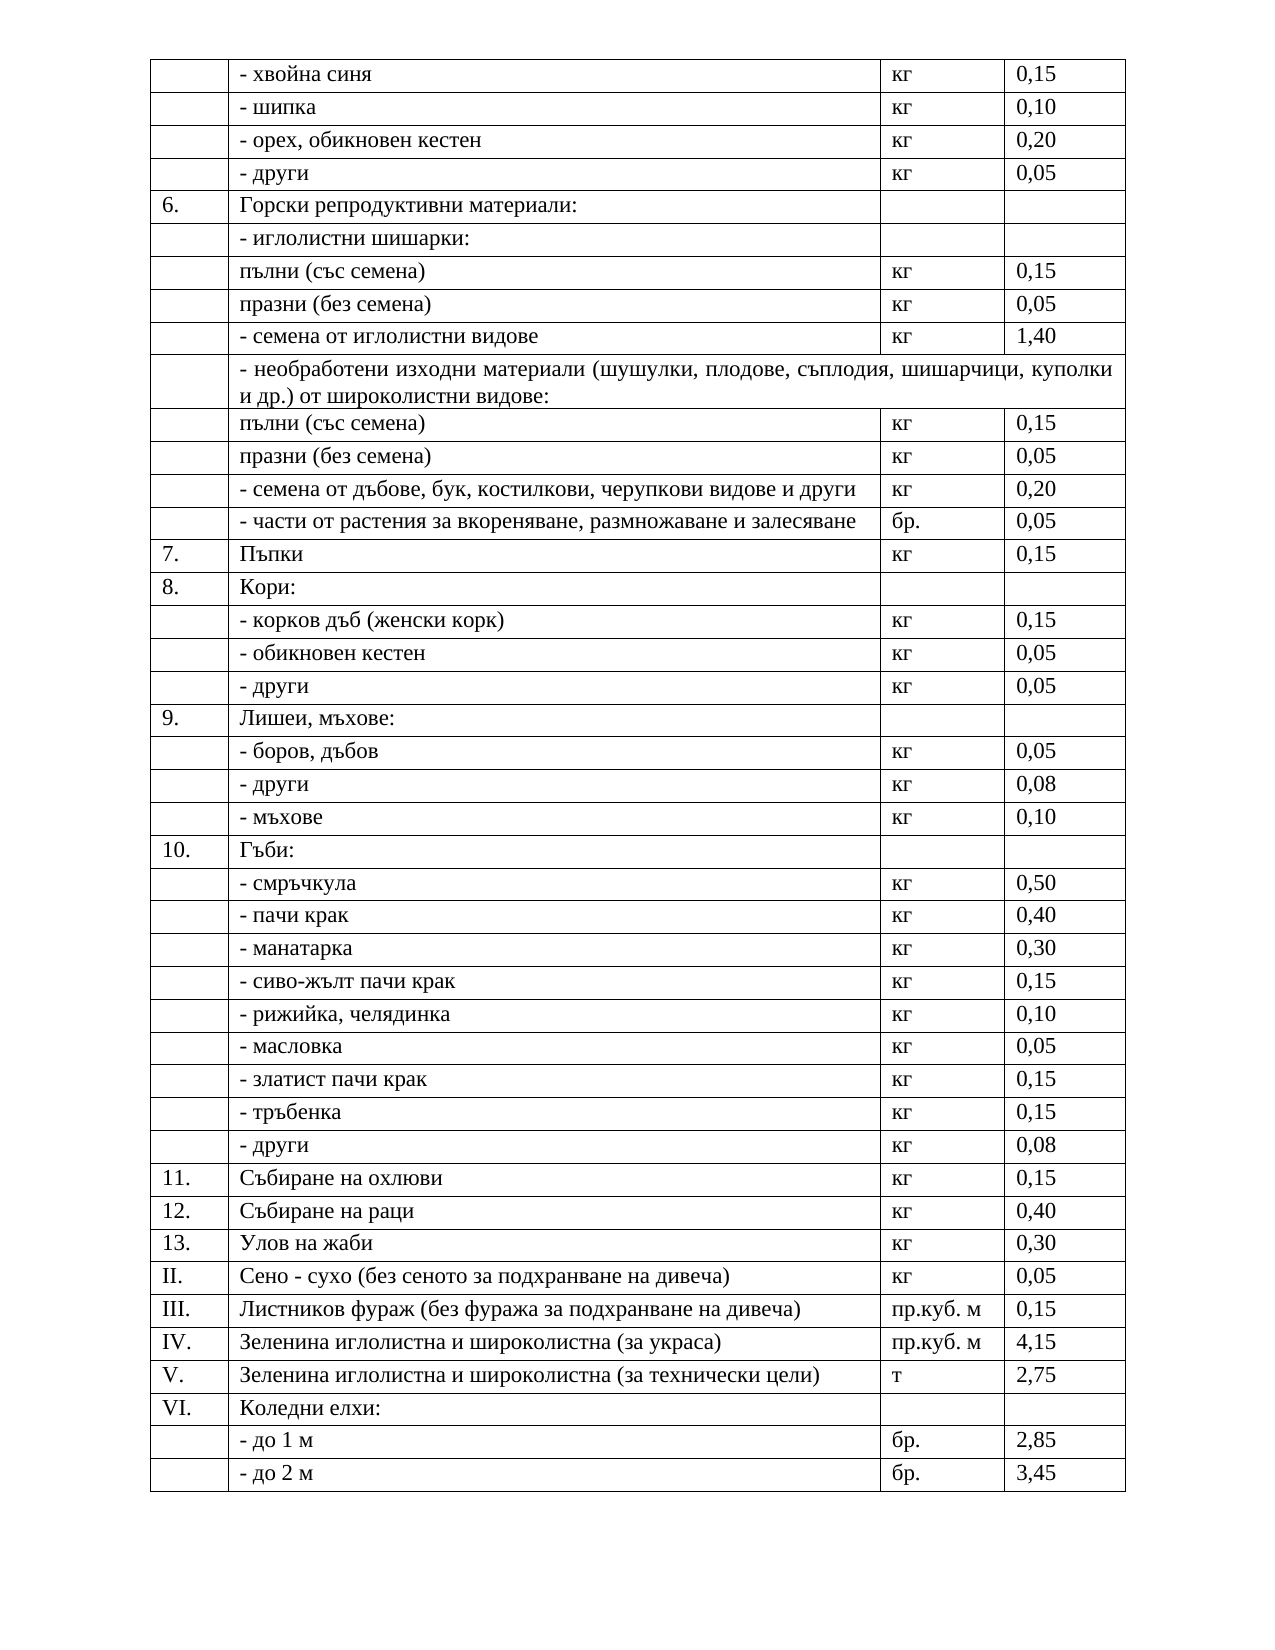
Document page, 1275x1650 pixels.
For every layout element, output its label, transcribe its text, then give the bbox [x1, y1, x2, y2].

table_cell пълни (със семена) [229, 257, 880, 289]
table_cell кг [881, 475, 1004, 507]
table_cell 6. [151, 191, 228, 223]
table_cell Събиране на раци [229, 1197, 880, 1228]
table_cell [151, 1000, 228, 1032]
table_cell [151, 869, 228, 900]
table_cell [151, 475, 228, 507]
table_cell [151, 934, 228, 966]
table_cell кг [881, 1197, 1004, 1228]
table_cell кг [881, 737, 1004, 769]
table_cell кг [881, 606, 1004, 638]
table_cell кг [881, 869, 1004, 900]
table_cell празни (без семена) [229, 290, 880, 322]
table_cell 0,08 [1005, 1131, 1125, 1163]
table_cell 1,40 [1005, 323, 1125, 354]
table_cell пр.куб. м [881, 1295, 1004, 1327]
table_cell Зеленина иглолистна и широколистна (за украса) [229, 1328, 880, 1360]
table_cell пр.куб. м [881, 1328, 1004, 1360]
table_cell 3,45 [1005, 1459, 1125, 1491]
table_cell 0,08 [1005, 770, 1125, 802]
table_cell - до 1 м [229, 1426, 880, 1458]
table_cell пълни (със семена) [229, 409, 880, 441]
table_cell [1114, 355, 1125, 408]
table_cell - до 2 м [229, 1459, 880, 1491]
table_cell кг [881, 639, 1004, 671]
table_cell - смръчкула [229, 869, 880, 900]
table_cell Зеленина иглолистна и широколистна (за технически цели) [229, 1361, 880, 1392]
table_cell [151, 257, 228, 289]
table_cell кг [881, 901, 1004, 933]
table_cell - хвойна синя [229, 60, 880, 92]
table_cell [151, 1065, 228, 1097]
table_cell 0,15 [1005, 540, 1125, 572]
table_cell [151, 355, 228, 408]
table_cell [881, 224, 1004, 256]
table_cell 2,75 [1005, 1361, 1125, 1392]
table_cell [881, 836, 1004, 867]
table_cell V. [151, 1361, 228, 1392]
table_cell [1005, 573, 1125, 605]
table_cell 0,20 [1005, 126, 1125, 157]
table_cell [151, 126, 228, 157]
table_cell кг [881, 540, 1004, 572]
table_cell Листников фураж (без фуража за подхранване на дивеча) [229, 1295, 880, 1327]
table_cell [151, 737, 228, 769]
table_cell 10. [151, 836, 228, 867]
table_cell кг [881, 409, 1004, 441]
table_cell - манатарка [229, 934, 880, 966]
table_cell [881, 1394, 1004, 1425]
table_cell [881, 705, 1004, 736]
table_cell [151, 60, 228, 92]
table_cell 0,30 [1005, 1230, 1125, 1261]
table_cell - орех, обикновен кестен [229, 126, 880, 157]
table_cell кг [881, 93, 1004, 125]
table_cell 0,15 [1005, 257, 1125, 289]
table_cell [151, 159, 228, 190]
table_cell кг [881, 770, 1004, 802]
table_cell - други [229, 770, 880, 802]
table_cell [151, 606, 228, 638]
table_cell Събиране на охлюви [229, 1164, 880, 1196]
table_cell 0,10 [1005, 803, 1125, 835]
table_cell 0,05 [1005, 442, 1125, 474]
table_cell кг [881, 442, 1004, 474]
table_cell VI. [151, 1394, 228, 1425]
table_cell 2,85 [1005, 1426, 1125, 1458]
table_cell 13. [151, 1230, 228, 1261]
table_cell 12. [151, 1197, 228, 1228]
table_cell 0,10 [1005, 1000, 1125, 1032]
table_cell 7. [151, 540, 228, 572]
table_cell 0,30 [1005, 934, 1125, 966]
table_cell кг [881, 1033, 1004, 1064]
table_cell празни (без семена) [229, 442, 880, 474]
table_cell [151, 1131, 228, 1163]
table_cell Коледни елхи: [229, 1394, 880, 1425]
table_cell [151, 770, 228, 802]
table_cell 0,15 [1005, 1295, 1125, 1327]
table_cell 0,05 [1005, 1033, 1125, 1064]
table_cell 0,15 [1005, 606, 1125, 638]
table_cell - семена от иглолистни видове [229, 323, 880, 354]
table_cell - обикновен кестен [229, 639, 880, 671]
table_cell 0,05 [1005, 672, 1125, 703]
table_cell кг [881, 934, 1004, 966]
table_cell [1005, 191, 1125, 223]
table_cell Гъби: [229, 836, 880, 867]
table_cell 0,05 [1005, 159, 1125, 190]
table_cell кг [881, 1000, 1004, 1032]
table_cell [1005, 836, 1125, 867]
table_cell [151, 1459, 228, 1491]
table_cell 0,15 [1005, 1164, 1125, 1196]
table_cell [881, 573, 1004, 605]
table_cell [1005, 1394, 1125, 1425]
table_cell - корков дъб (женски корк) [229, 606, 880, 638]
table_cell [151, 323, 228, 354]
table_cell кг [881, 323, 1004, 354]
table_cell [151, 93, 228, 125]
table_cell 0,05 [1005, 508, 1125, 539]
table_cell 8. [151, 573, 228, 605]
table_cell [151, 1033, 228, 1064]
table_cell IV. [151, 1328, 228, 1360]
table_cell 4,15 [1005, 1328, 1125, 1360]
table_cell - рижийка, челядинка [229, 1000, 880, 1032]
table_cell 11. [151, 1164, 228, 1196]
table_cell - масловка [229, 1033, 880, 1064]
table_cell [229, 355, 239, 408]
table_cell кг [881, 290, 1004, 322]
table_cell бр. [881, 508, 1004, 539]
table_cell 0,15 [1005, 60, 1125, 92]
table_cell кг [881, 1065, 1004, 1097]
table_cell [151, 409, 228, 441]
table_cell 0,40 [1005, 1197, 1125, 1228]
table_cell Улов на жаби [229, 1230, 880, 1261]
table_cell 0,15 [1005, 967, 1125, 999]
table_cell т [881, 1361, 1004, 1392]
table_cell 0,05 [1005, 639, 1125, 671]
table_cell - сиво-жълт пачи крак [229, 967, 880, 999]
table_cell 0,15 [1005, 1065, 1125, 1097]
table_cell 0,20 [1005, 475, 1125, 507]
table_cell [151, 672, 228, 703]
table_cell - тръбенка [229, 1098, 880, 1130]
table_cell 0,05 [1005, 737, 1125, 769]
table_cell - иглолистни шишарки: [229, 224, 880, 256]
table_cell [151, 1426, 228, 1458]
table_cell - златист пачи крак [229, 1065, 880, 1097]
table_cell 0,15 [1005, 1098, 1125, 1130]
table_cell 0,50 [1005, 869, 1125, 900]
table_cell [151, 508, 228, 539]
table_cell Кори: [229, 573, 880, 605]
table_cell - шипка [229, 93, 880, 125]
table_cell - пачи крак [229, 901, 880, 933]
table_cell кг [881, 1131, 1004, 1163]
table_cell - семена от дъбове, бук, костилкови, черупкови видове и други [229, 475, 880, 507]
table_cell [1005, 705, 1125, 736]
table_cell кг [881, 126, 1004, 157]
table_cell [151, 639, 228, 671]
table_cell бр. [881, 1459, 1004, 1491]
table_cell 0,15 [1005, 409, 1125, 441]
table_cell 0,40 [1005, 901, 1125, 933]
table_cell 0,05 [1005, 290, 1125, 322]
table_cell 0,10 [1005, 93, 1125, 125]
table_cell - други [229, 159, 880, 190]
table_cell кг [881, 967, 1004, 999]
table_cell [151, 224, 228, 256]
table_cell - мъхове [229, 803, 880, 835]
table_cell кг [881, 60, 1004, 92]
table_cell [151, 442, 228, 474]
table_cell кг [881, 672, 1004, 703]
table_cell [151, 290, 228, 322]
table_cell Лишеи, мъхове: [229, 705, 880, 736]
table_cell бр. [881, 1426, 1004, 1458]
table_cell II. [151, 1262, 228, 1294]
table_cell [151, 901, 228, 933]
table_cell [881, 191, 1004, 223]
table_cell [1005, 224, 1125, 256]
table_cell кг [881, 1262, 1004, 1294]
table_cell [151, 967, 228, 999]
table_cell кг [881, 803, 1004, 835]
table_cell - части от растения за вкореняване, размножаване и залесяване [229, 508, 880, 539]
table_cell III. [151, 1295, 228, 1327]
table_cell кг [881, 257, 1004, 289]
table_cell 9. [151, 705, 228, 736]
table_cell - други [229, 1131, 880, 1163]
table_cell [151, 803, 228, 835]
table_cell Сено - сухо (без сеното за подхранване на дивеча) [229, 1262, 880, 1294]
table_cell Пъпки [229, 540, 880, 572]
table_cell - други [229, 672, 880, 703]
table_cell кг [881, 1164, 1004, 1196]
table_cell 0,05 [1005, 1262, 1125, 1294]
table_cell кг [881, 159, 1004, 190]
table_cell - боров, дъбов [229, 737, 880, 769]
table_cell Горски репродуктивни материали: [229, 191, 880, 223]
table_cell кг [881, 1098, 1004, 1130]
table_cell [151, 1098, 228, 1130]
table_cell кг [881, 1230, 1004, 1261]
